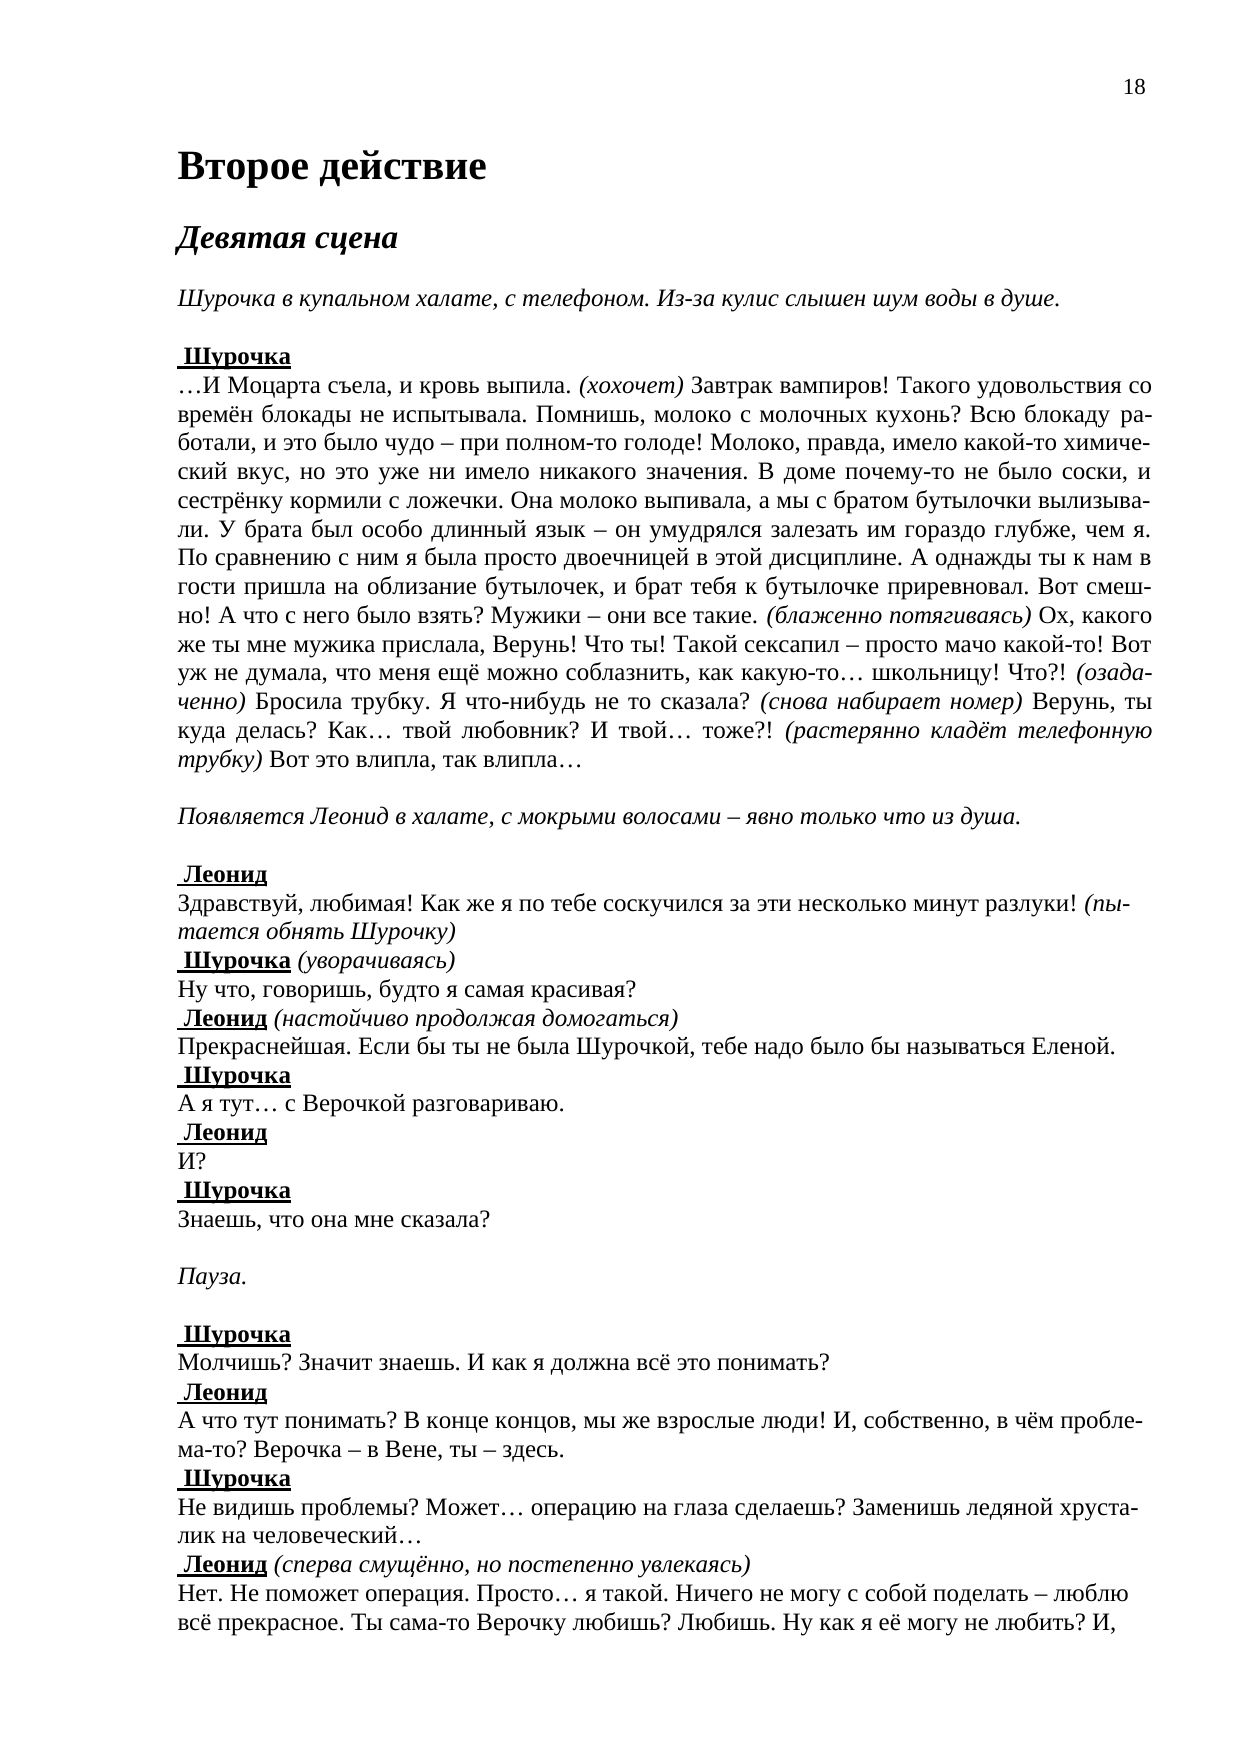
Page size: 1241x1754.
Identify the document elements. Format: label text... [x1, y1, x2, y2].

subtitle Шурочка [177, 1319, 1163, 1348]
subtitle Леонид [177, 1118, 1163, 1147]
text Здравствуй, любимая! Как же я по тебе соскучился за эти несколько минут разлуки! (пы- тается обнять Шурочку) [177, 888, 1163, 945]
subtitle Леонид [177, 859, 1163, 888]
subtitle Леонид [177, 1377, 1163, 1406]
subtitle Шурочка [177, 1176, 1163, 1204]
text Леонид (настойчиво продолжая домогаться) [177, 1003, 1163, 1031]
text Второе действие [177, 140, 1163, 188]
text Нет. Не поможет операция. Просто… я такой. Ничего не могу с собой поделать – люблю всё прекрасное. Ты сама-то Верочку любишь? Любишь. Ну как я её могу не любить? И, [177, 1578, 1145, 1636]
text И? [177, 1147, 1163, 1175]
subtitle Шурочка [177, 1463, 1163, 1492]
text …И Моцарта съела, и кровь выпила. (хохочет) Завтрак вампиров! Такого удовольствия со времён блокады не испытывала. Помнишь, молоко с молочных кухонь? Всю блокаду ра- ботали, и это было чудо – при полном-то голоде! Молоко, правда, имело какой-то химиче- ский вкус, но это уже ни имело никакого значения. В доме почему-то не было соски, и сестрёнку кормили с ложечки. Она молоко выпивала, а мы с братом бутылочки вылизыва- ли. У брата был особо длинный язык – он умудрялся залезать им гораздо глубже, чем я. По сравнению с ним я была просто двоечницей в этой дисциплине. А однажды ты к нам в гости пришла на облизание бутылочек, и брат тебя к бутылочке приревновал. Вот смеш- но! А что с него было взять? Мужики – они все такие. (блаженно потягиваясь) Ох, какого же ты мне мужика прислала, Верунь! Что ты! Такой сексапил – просто мачо какой-то! Вот уж не думала, что меня ещё можно соблазнить, как какую-то… школьницу! Что?! (озада- ченно) Бросила трубку. Я что-нибудь не то сказала? (снова набирает номер) Верунь, ты куда делась? Как… твой любовник? И твой… тоже?! (растерянно кладёт телефонную трубку) Вот это влипла, так влипла… [177, 370, 1152, 772]
text Шурочка в купальном халате, с телефоном. Из-за кулис слышен шум воды в душе. [177, 283, 1163, 312]
text Леонид (сперва смущённо, но постепенно увлекаясь) [177, 1549, 1163, 1578]
text А что тут понимать? В конце концов, мы же взрослые люди! И, собственно, в чём пробле- ма-то? Верочка – в Вене, ты – здесь. [177, 1406, 1152, 1463]
text Не видишь проблемы? Может… операцию на глаза сделаешь? Заменишь ледяной хруста- лик на человеческий… [177, 1492, 1163, 1549]
text Девятая сцена [177, 217, 1163, 255]
text Прекраснейшая. Если бы ты не была Шурочкой, тебе надо было бы называться Еленой. [177, 1031, 1163, 1060]
text Знаешь, что она мне сказала? [177, 1204, 1163, 1233]
text А я тут… с Верочкой разговариваю. [177, 1089, 1163, 1117]
text Молчишь? Значит знаешь. И как я должна всё это понимать? [177, 1348, 1163, 1377]
text Шурочка (уворачиваясь) [177, 945, 1163, 974]
subtitle Шурочка [177, 1060, 1163, 1089]
text Пауза. [177, 1261, 1163, 1290]
subtitle Шурочка [177, 341, 1163, 370]
text Ну что, говоришь, будто я самая красивая? [177, 974, 1163, 1003]
text Появляется Леонид в халате, с мокрыми волосами – явно только что из душа. [177, 801, 1163, 830]
